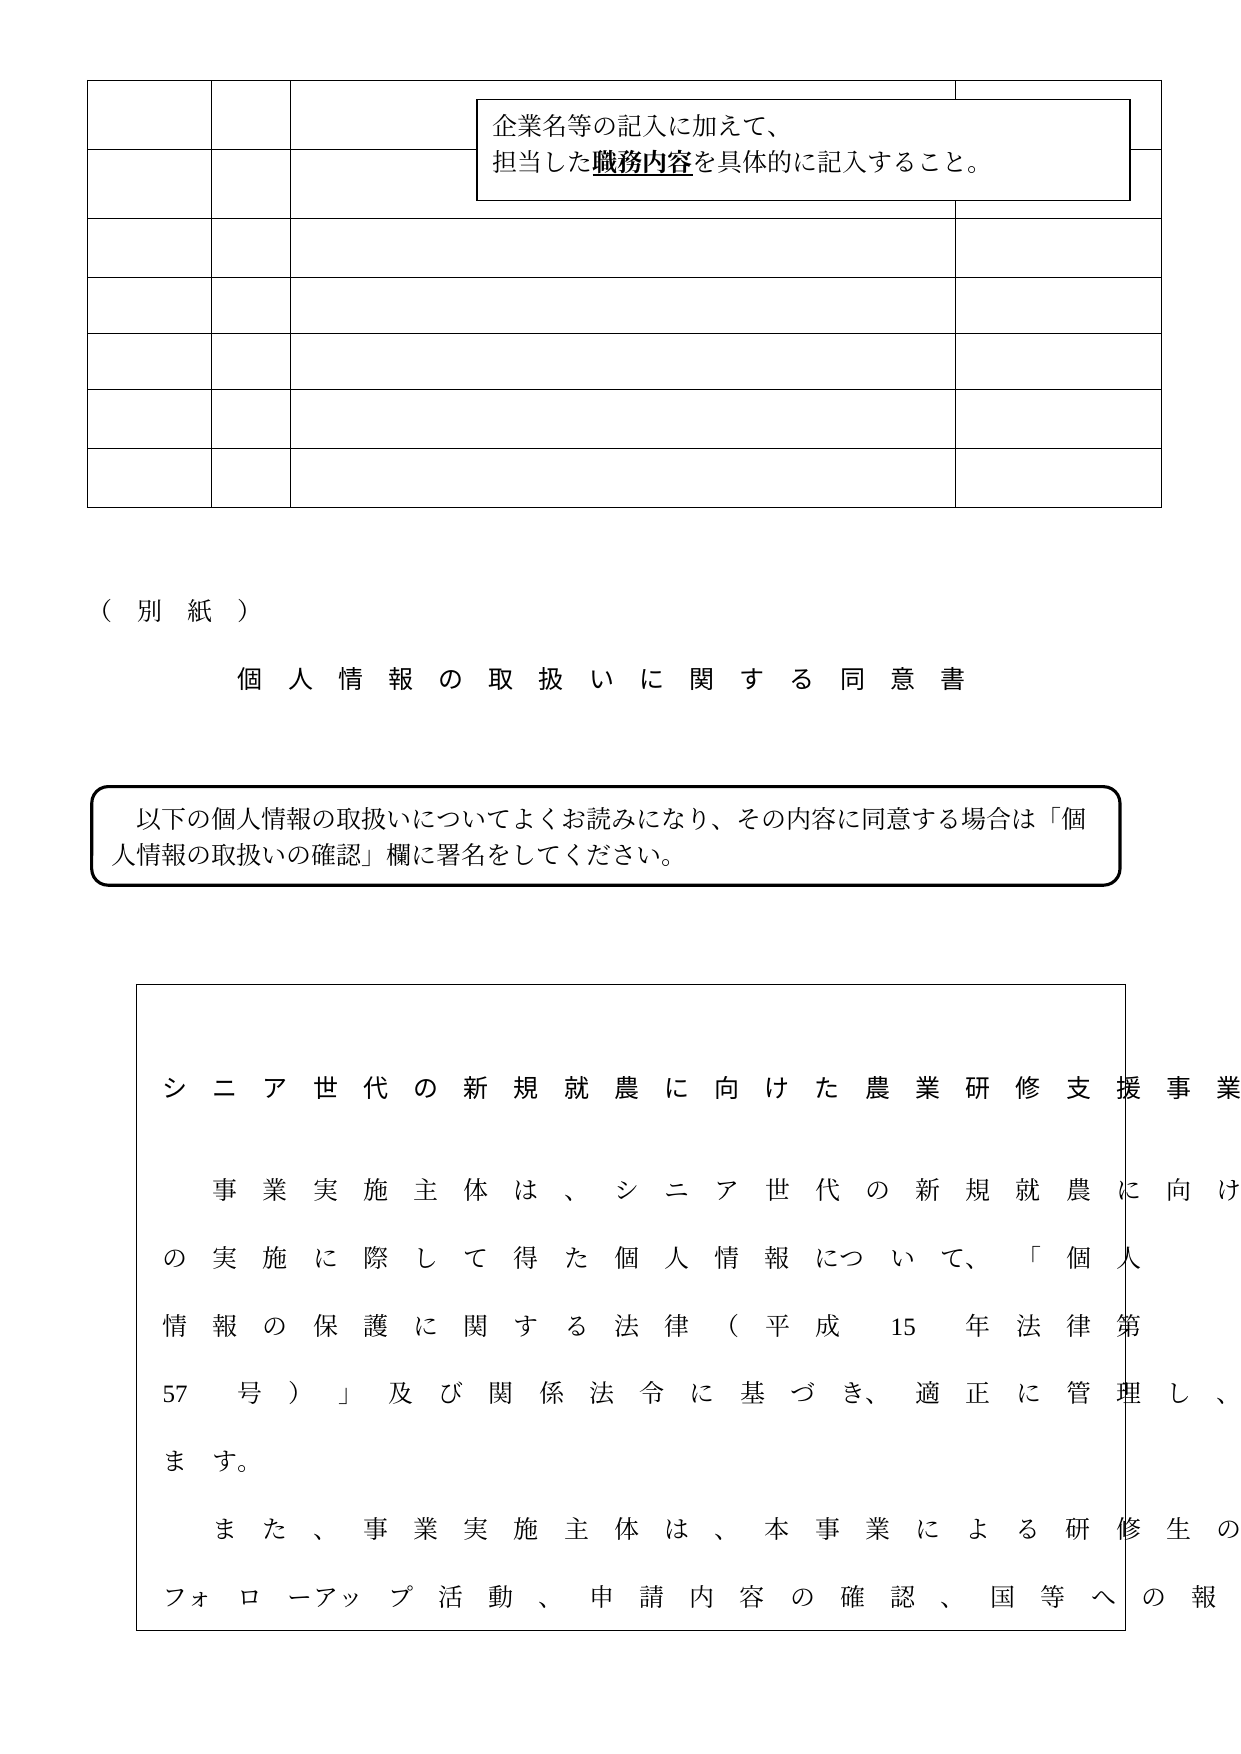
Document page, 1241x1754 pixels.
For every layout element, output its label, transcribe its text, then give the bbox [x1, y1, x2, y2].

table_cell [956, 390, 1161, 448]
table_cell [88, 150, 211, 218]
table_cell [291, 278, 955, 333]
table_cell [88, 449, 211, 507]
table_cell [291, 81, 955, 149]
table_cell [212, 219, 290, 277]
table_cell [291, 150, 955, 218]
table_cell [212, 278, 290, 333]
table_cell [291, 449, 955, 507]
table_cell [212, 150, 290, 218]
table_cell [291, 334, 955, 389]
table_cell [291, 390, 955, 448]
table_cell [956, 278, 1161, 333]
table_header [137, 985, 1125, 1630]
table_cell [956, 449, 1161, 507]
table_cell [88, 81, 211, 149]
table_cell [956, 150, 1161, 218]
table_cell [212, 449, 290, 507]
table_cell [212, 81, 290, 149]
table_cell [88, 390, 211, 448]
text （別紙） [87, 576, 1141, 644]
table_cell [956, 81, 1161, 149]
table_cell [212, 334, 290, 389]
table_cell [88, 278, 211, 333]
table_cell [956, 219, 1161, 277]
table_cell [291, 219, 955, 277]
table_cell [956, 334, 1161, 389]
table_cell [88, 219, 211, 277]
table_cell [212, 390, 290, 448]
table_cell [88, 334, 211, 389]
text 個人情報の取扱いに関する同意書 [87, 644, 1141, 712]
